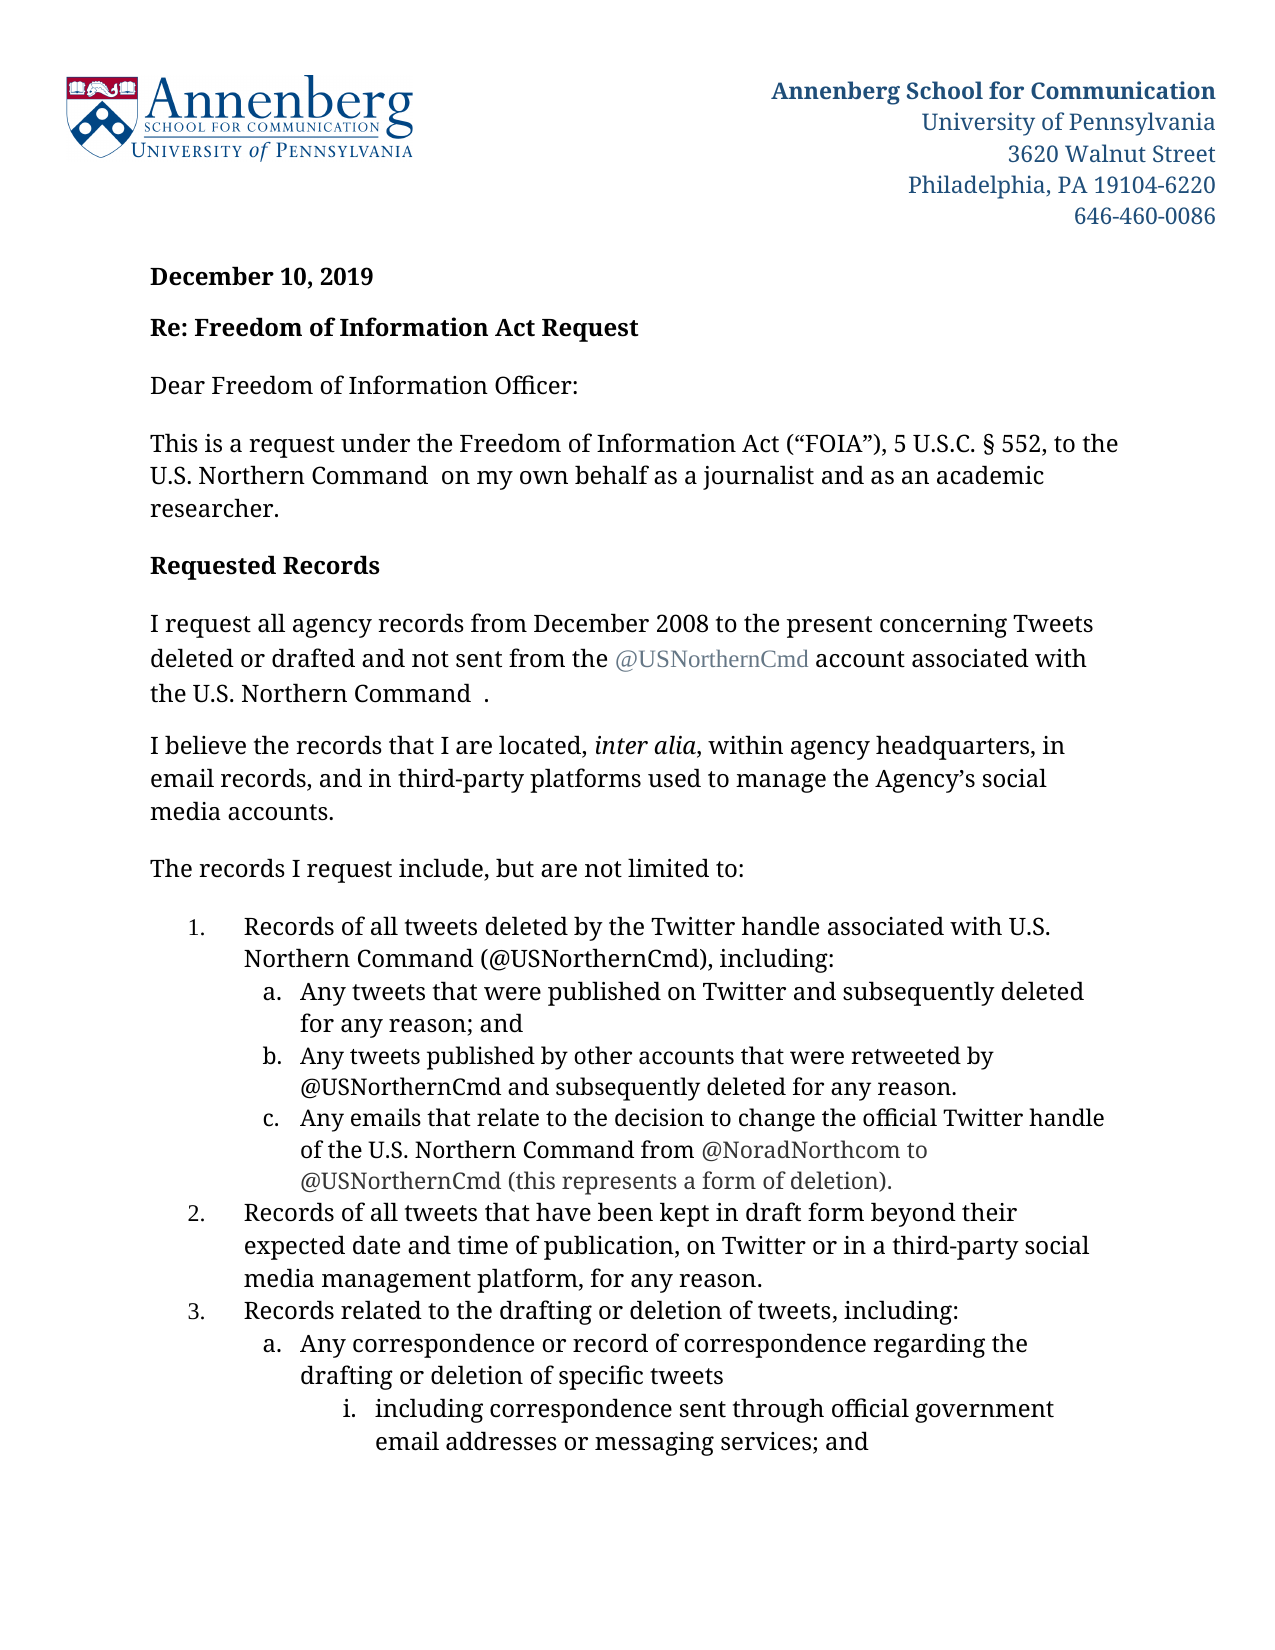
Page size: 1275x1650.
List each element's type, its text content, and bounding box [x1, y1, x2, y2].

list Any tweets that were published on Twitter and subsequently deleted for any reason; and [262, 975, 1125, 1040]
text Re: Freedom of Information Act Request [150, 311, 1125, 344]
list including correspondence sent through official government email addresses or messaging services; and [356, 1392, 1125, 1457]
text Requested Records [150, 549, 1125, 582]
text This is a request under the Freedom of Information Act (“FOIA”), 5 U.S.C. § 552, to the U.S. Northern Command on my own behalf as a journalist and as an academic researcher. [150, 426, 1125, 524]
list Any emails that relate to the decision to change the official Twitter handle of the U.S. Northern Command from @NoradNorthcom to @USNorthernCmd (this represents a form of deletion). [262, 1102, 1125, 1196]
text December 10, 2019 [150, 259, 1125, 292]
text The records I request include, but are not limited to: [150, 852, 1125, 884]
list Records of all tweets that have been kept in draft form beyond their expected date and time of publication, on Twitter or in a third-party social media management platform, for any reason. [187, 1196, 1125, 1294]
list Records related to the drafting or deletion of tweets, including: [187, 1294, 1125, 1327]
list Any tweets published by other accounts that were retweeted by @USNorthernCmd and subsequently deleted for any reason. [262, 1040, 1125, 1102]
picture [65, 75, 413, 162]
text I request all agency records from December 2008 to the present concerning Tweets deleted or drafted and not sent from the @USNorthernCmd account associated with the U.S. Northern Command . [150, 607, 1125, 710]
list Records of all tweets deleted by the Twitter handle associated with U.S. Northern Command (@USNorthernCmd), including: [187, 909, 1125, 975]
text I believe the records that I are located, inter alia, within agency headquarters, in email records, and in third-party platforms used to manage the Agency’s social media accounts. [150, 729, 1125, 827]
list Any correspondence or record of correspondence regarding the drafting or deletion of specific tweets [262, 1327, 1125, 1392]
text Dear Freedom of Information Officer: [150, 369, 1125, 401]
